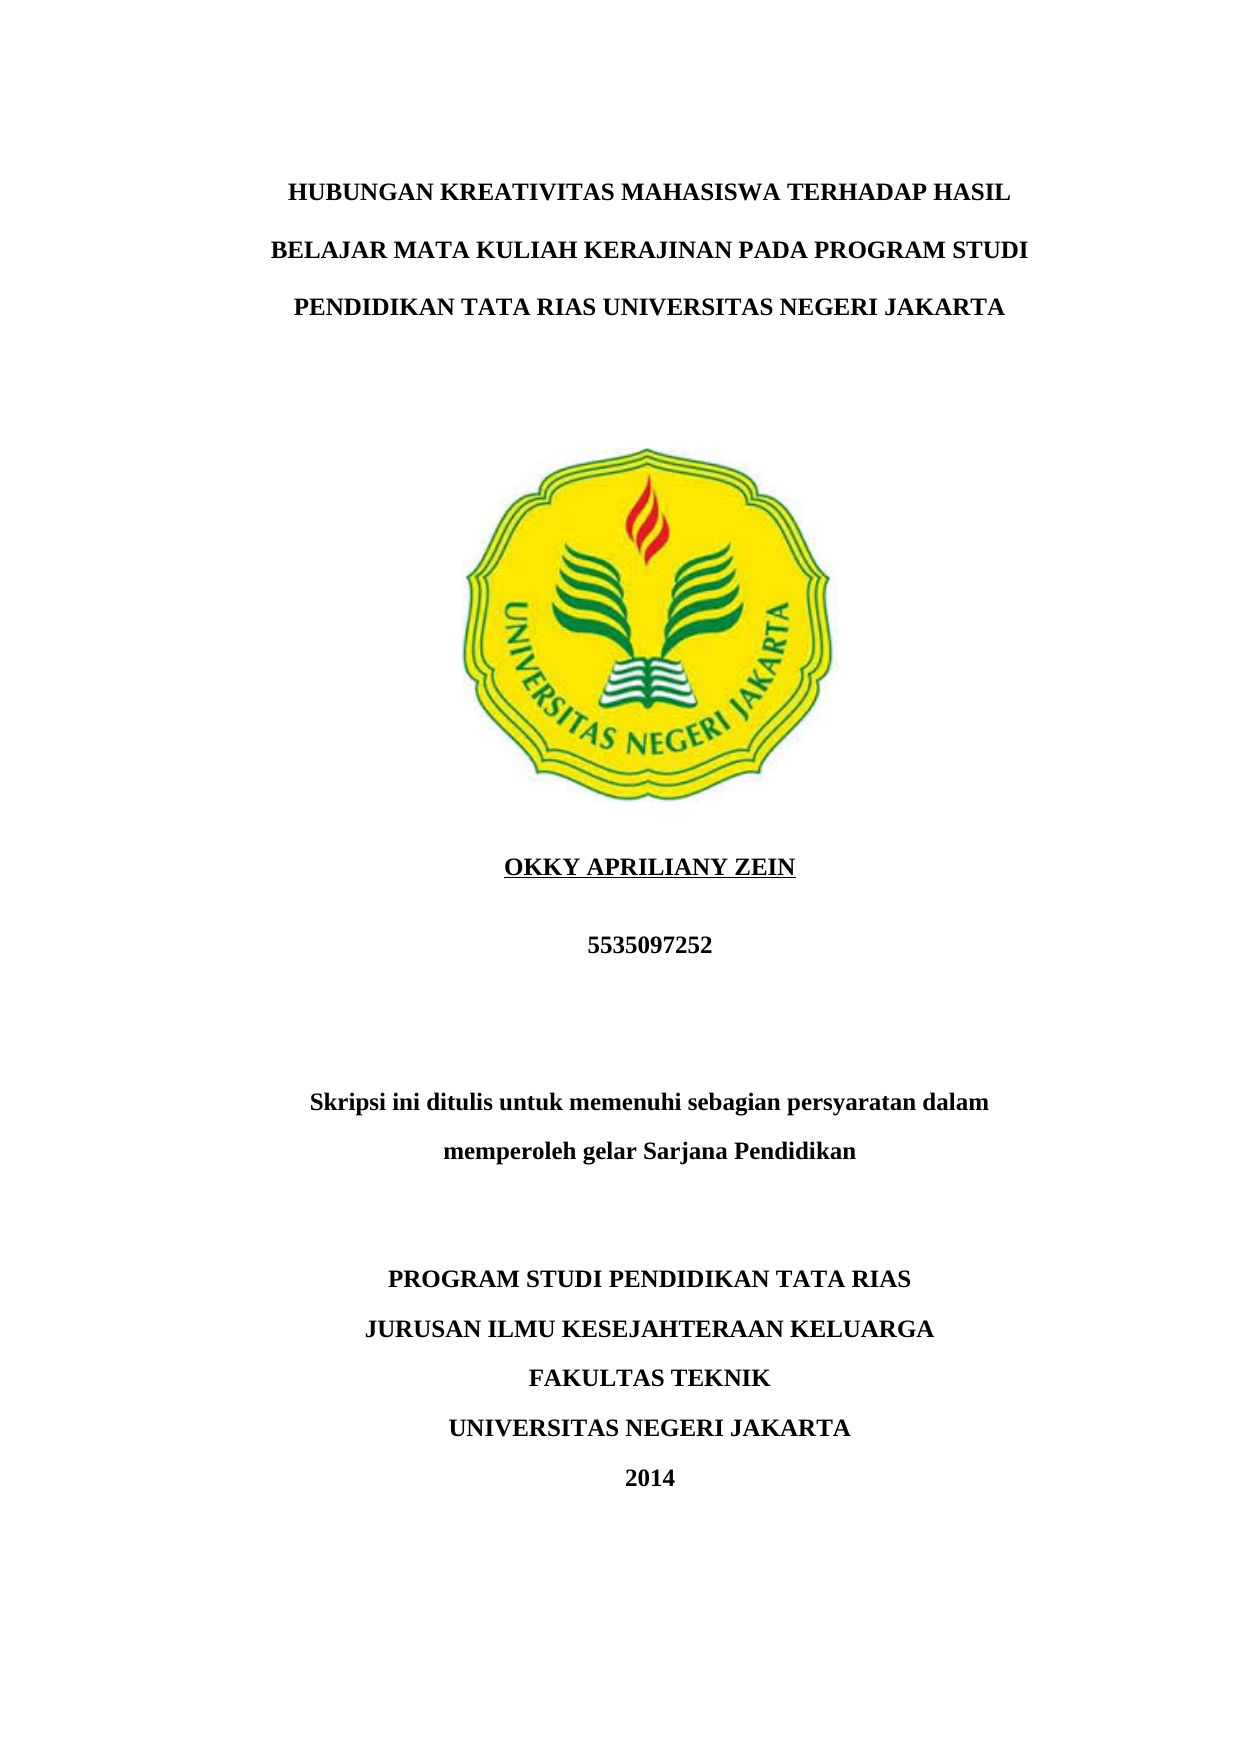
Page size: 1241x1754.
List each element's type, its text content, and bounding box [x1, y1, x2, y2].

text memperoleh gelar Sarjana Pendidikan [236, 1136, 1063, 1165]
text HUBUNGAN KREATIVITAS MAHASISWA TERHADAP HASIL BELAJAR MATA KULIAH KERAJINAN PADA PROGRAM STUDI PENDIDIKAN TATA RIAS UNIVERSITAS NEGERI JAKARTA [236, 177, 1063, 321]
text 2014 [236, 1463, 1063, 1491]
picture [461, 448, 838, 803]
text UNIVERSITAS NEGERI JAKARTA [236, 1413, 1063, 1442]
text OKKY APRILIANY ZEIN [236, 852, 1063, 881]
text JURUSAN ILMU KESEJAHTERAAN KELUARGA [236, 1314, 1063, 1343]
text PROGRAM STUDI PENDIDIKAN TATA RIAS [236, 1264, 1063, 1293]
text FAKULTAS TEKNIK [236, 1363, 1063, 1392]
text Skripsi ini ditulis untuk memenuhi sebagian persyaratan dalam [236, 1087, 1063, 1116]
text 5535097252 [236, 930, 1063, 959]
